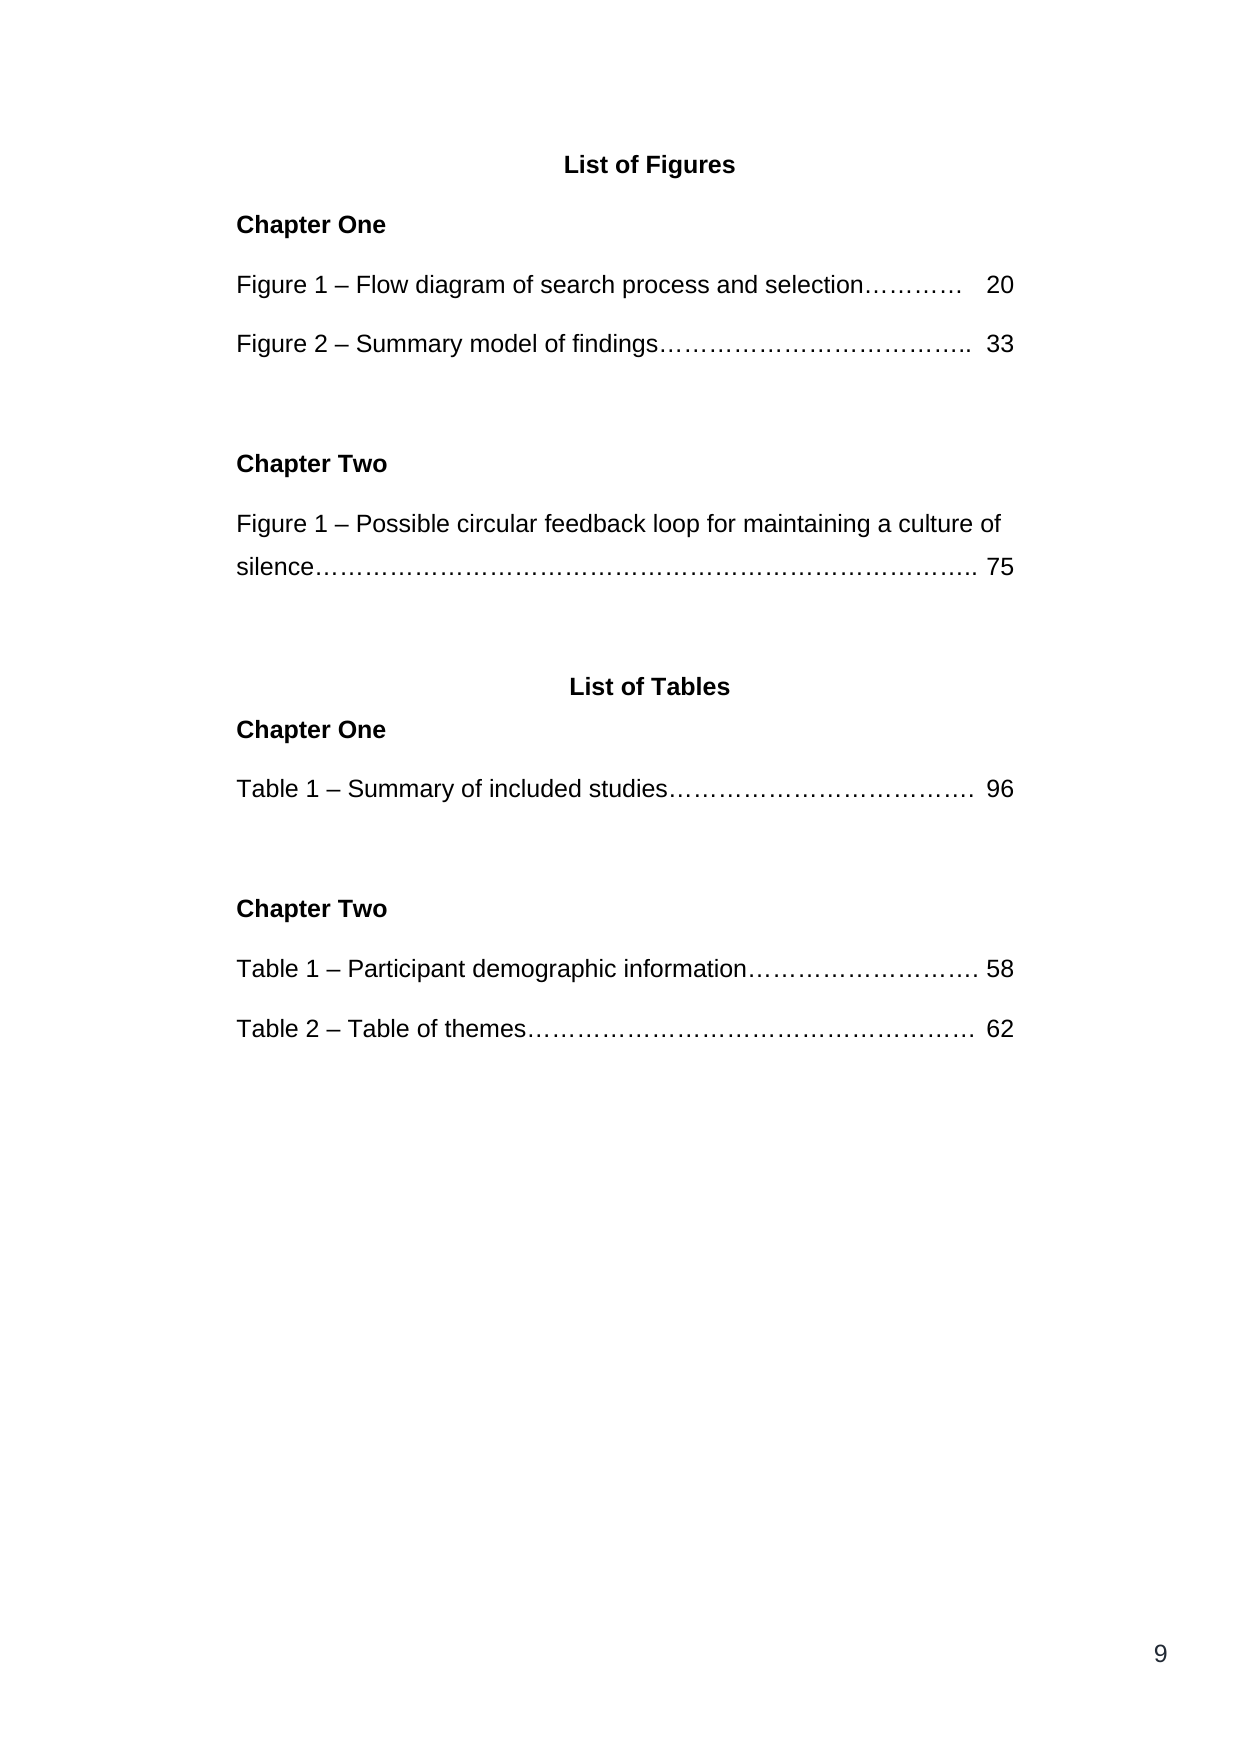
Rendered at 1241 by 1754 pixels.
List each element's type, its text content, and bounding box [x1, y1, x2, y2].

text Chapter Two [236, 449, 1063, 478]
text Table 2 – Table of themes……………………………………………… 62 [236, 1013, 1063, 1042]
list Chapter One [236, 714, 1063, 743]
text Table 1 – Summary of included studies………………………………. 96 [236, 774, 1063, 803]
text Figure 2 – Summary model of findings……………………………….. 33 [236, 329, 1063, 358]
list List of Tables [236, 671, 1063, 700]
text List of Figures [236, 150, 1063, 179]
text Table 1 – Participant demographic information………………………. 58 [236, 954, 1063, 982]
text Chapter Two [236, 894, 1063, 923]
text Figure 1 – Flow diagram of search process and selection………… 20 [236, 269, 1063, 298]
text Figure 1 – Possible circular feedback loop for maintaining a culture of silence…………………………………………………………………….. 75 [236, 509, 1063, 581]
text Chapter One [236, 210, 1063, 238]
